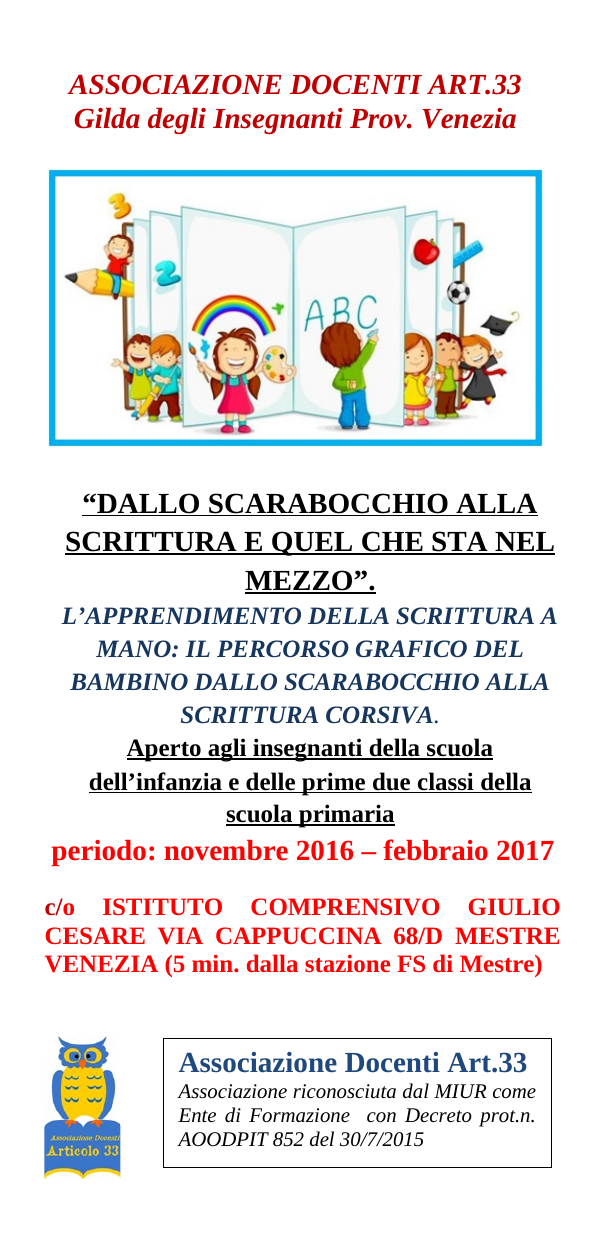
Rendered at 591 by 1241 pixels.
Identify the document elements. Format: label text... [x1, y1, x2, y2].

picture [47, 168, 544, 448]
list Aperto agli insegnanti della scuola dell’infanzia e delle prime due classi della scuola primaria [58, 733, 561, 828]
list L’APPRENDIMENTO DELLA SCRITTURA A MANO: IL PERCORSO GRAFICO DEL BAMBINO DALLO SCARABOCCHIO ALLA SCRITTURA CORSIVA. [58, 601, 561, 729]
text c/o ISTITUTO COMPRENSIVO GIULIO CESARE VIA CAPPUCCINA 68/D MESTRE VENEZIA (5 min. dalla stazione FS di Mestre) [44, 892, 561, 978]
picture [44, 1036, 121, 1179]
text Gilda degli Insegnanti Prov. Venezia [29, 101, 561, 134]
list “DALLO SCARABOCCHIO ALLA SCRITTURA E QUEL CHE STA NEL MEZZO”. [58, 486, 561, 596]
text ASSOCIAZIONE DOCENTI ART.33 [29, 67, 561, 101]
list periodo: novembre 2016 – febbraio 2017 [44, 833, 561, 866]
